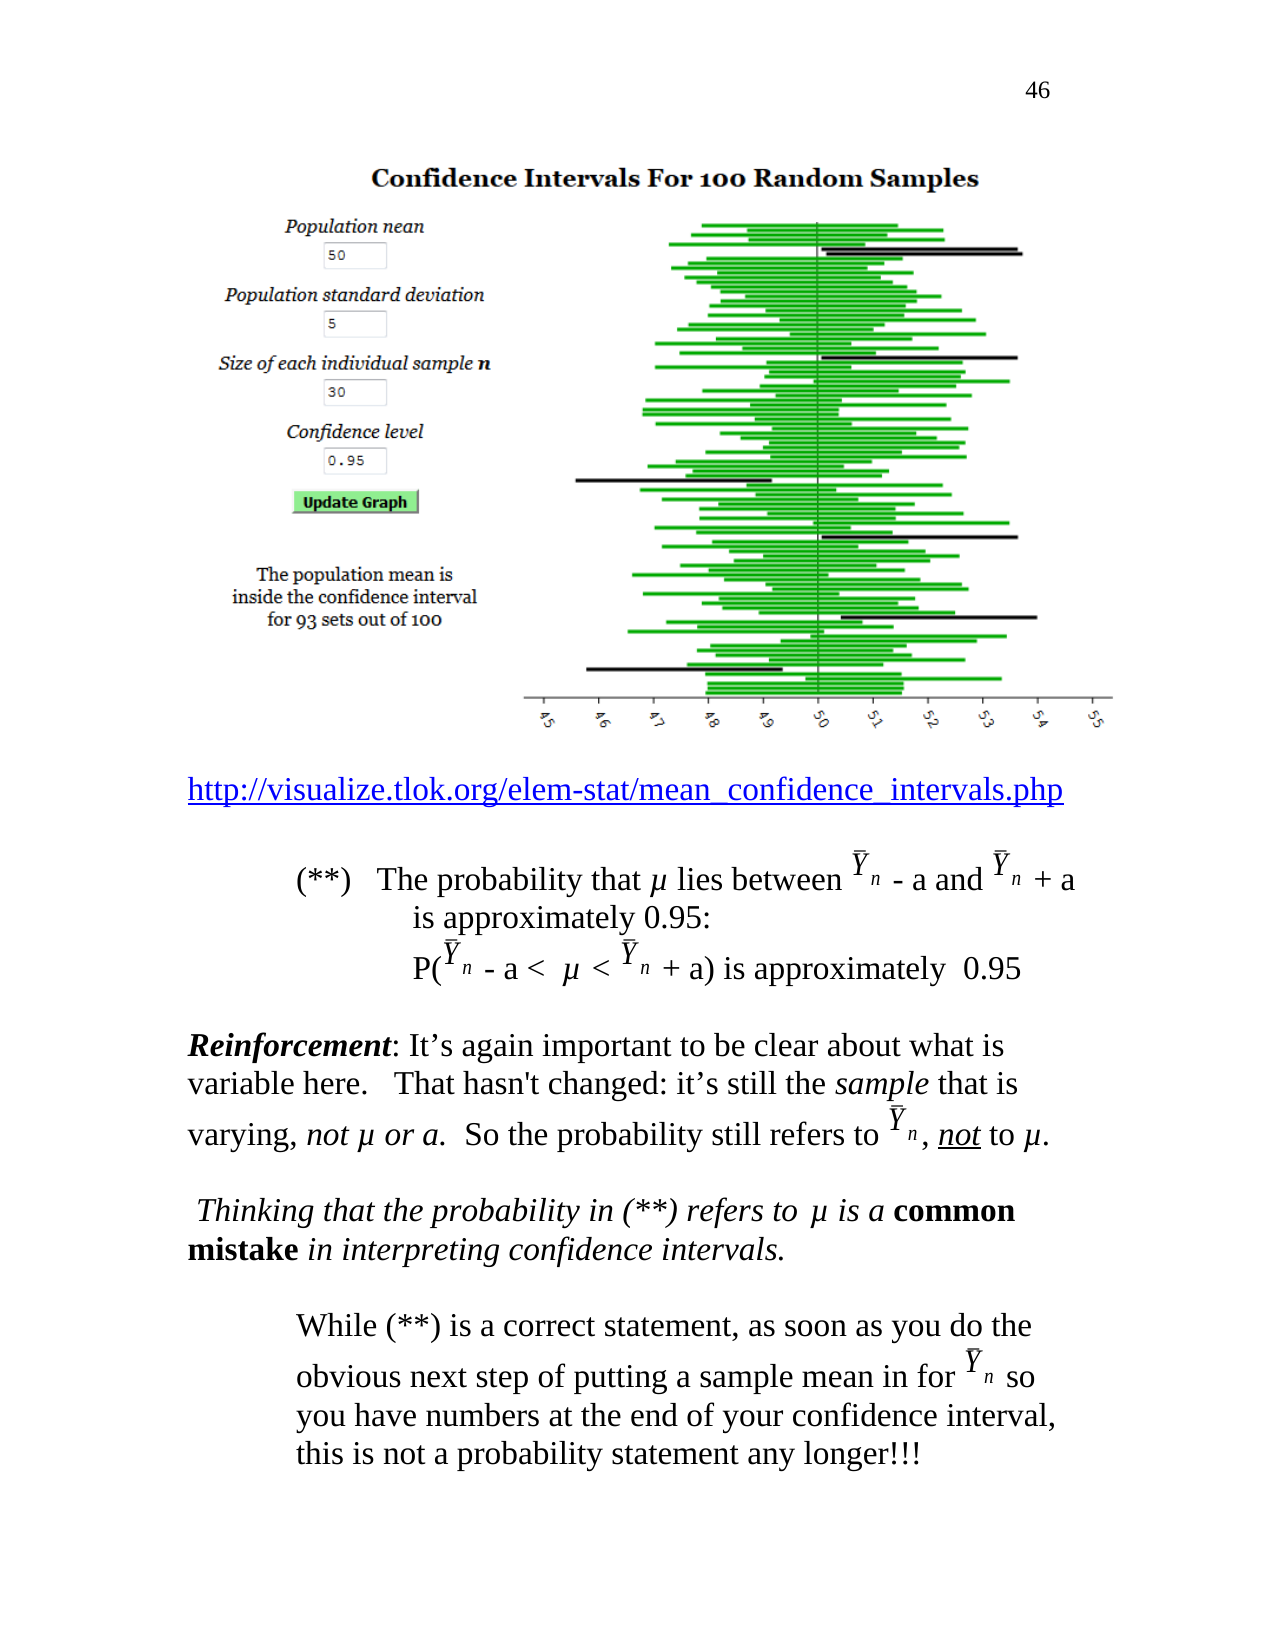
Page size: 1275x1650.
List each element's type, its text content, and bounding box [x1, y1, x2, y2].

picture [187, 150, 1159, 732]
text Thinking that the probability in (**) refers to µ is a common mistake in interpreting confidence intervals. [187, 1191, 1087, 1267]
text While (**) is a correct statement, as soon as you do the obvious next step of putting a sample mean in for so you have numbers at the end of your confidence interval, this is not a probability statement any longer!!! [296, 1306, 1087, 1472]
text (**) The probability that µ lies between - a and + a [296, 846, 1087, 897]
text is approximately 0.95: [296, 897, 1087, 936]
text http://visualize.tlok.org/elem-stat/mean_confidence_intervals.php [187, 769, 1087, 808]
text Reinforcement: It’s again important to be clear about what is variable here. That hasn't changed: it’s still the sample that is varying, not µ or a. So the probability still refers to , not to µ. [187, 1025, 1087, 1152]
text P( - a < µ < + a) is approximately0.95 [296, 936, 1087, 986]
